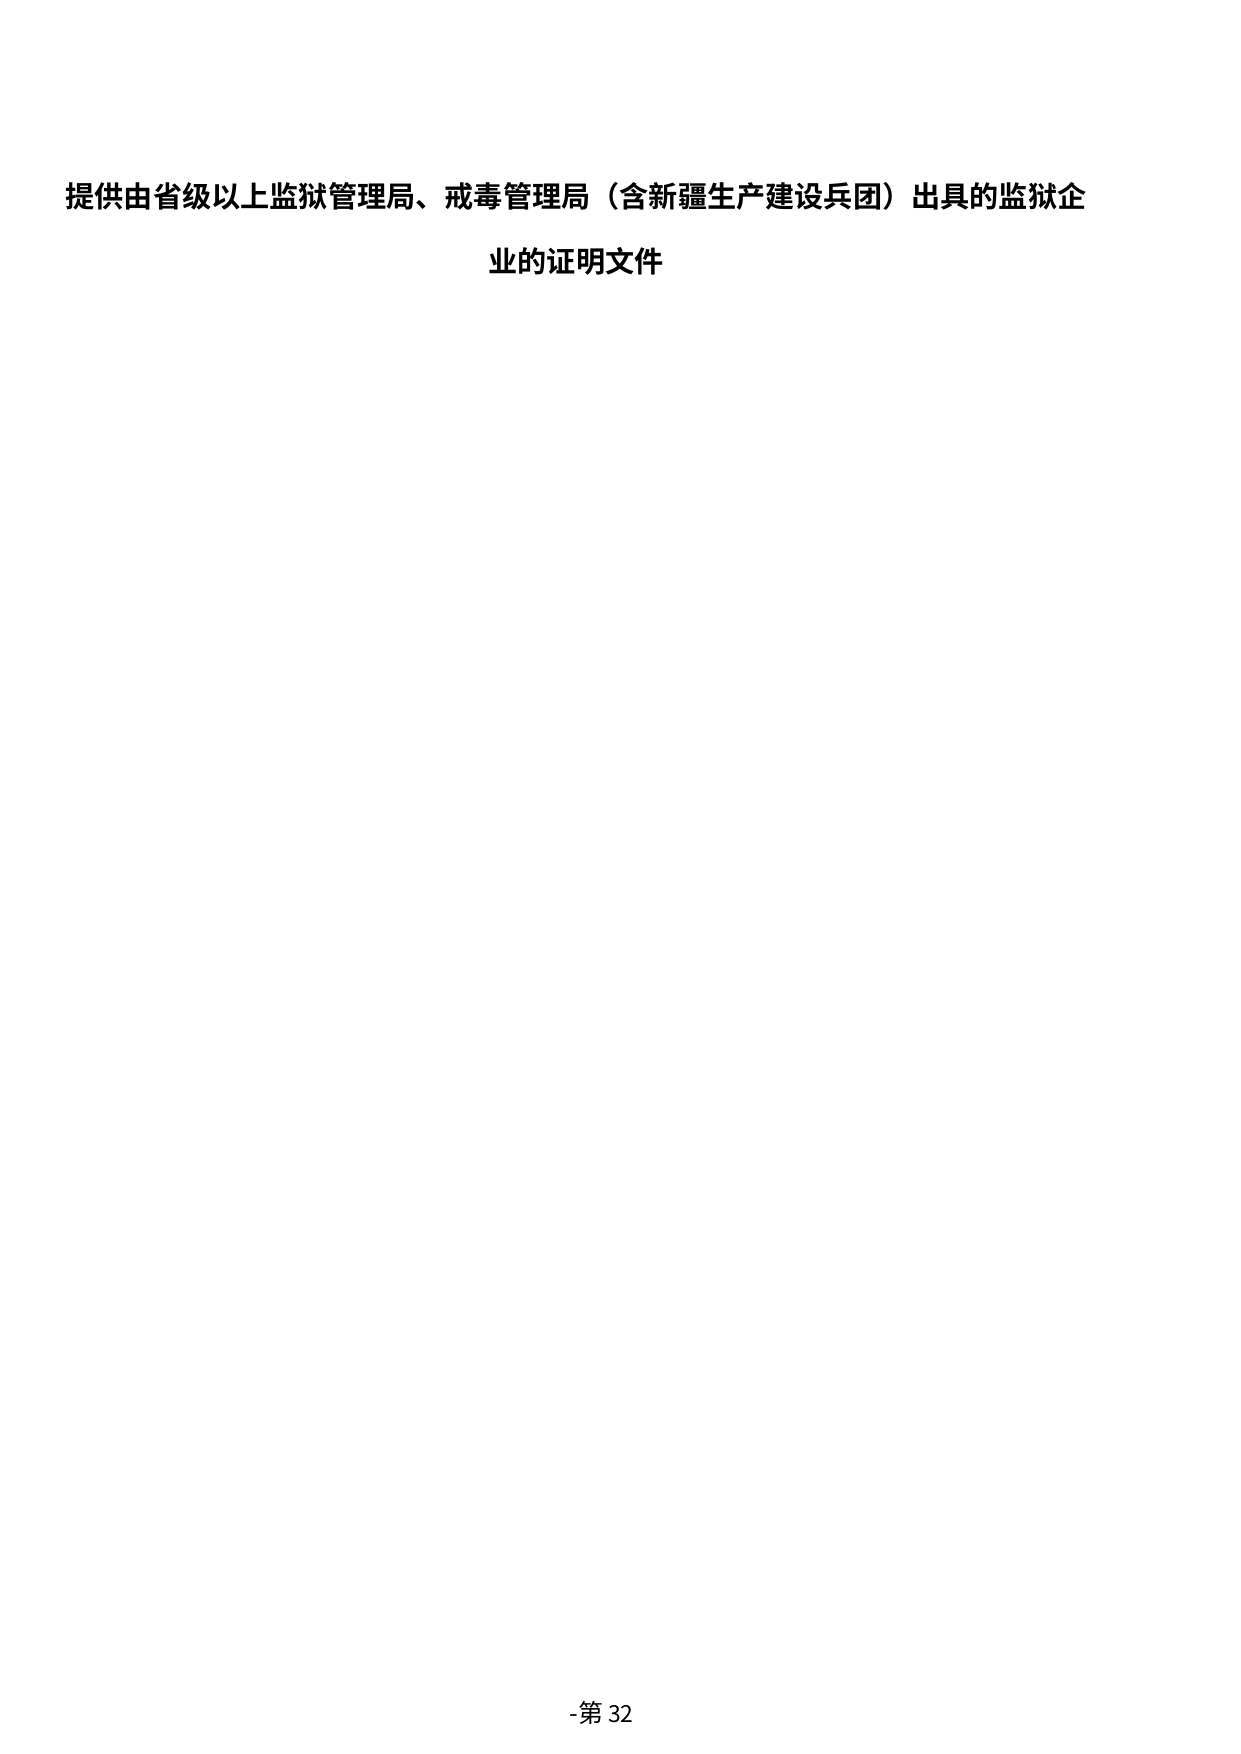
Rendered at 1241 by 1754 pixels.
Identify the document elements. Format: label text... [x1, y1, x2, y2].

text 提供由省级以上监狱管理局、戒毒管理局（含新疆生产建设兵团）出具的监狱企业的证明文件 [59, 162, 1092, 292]
